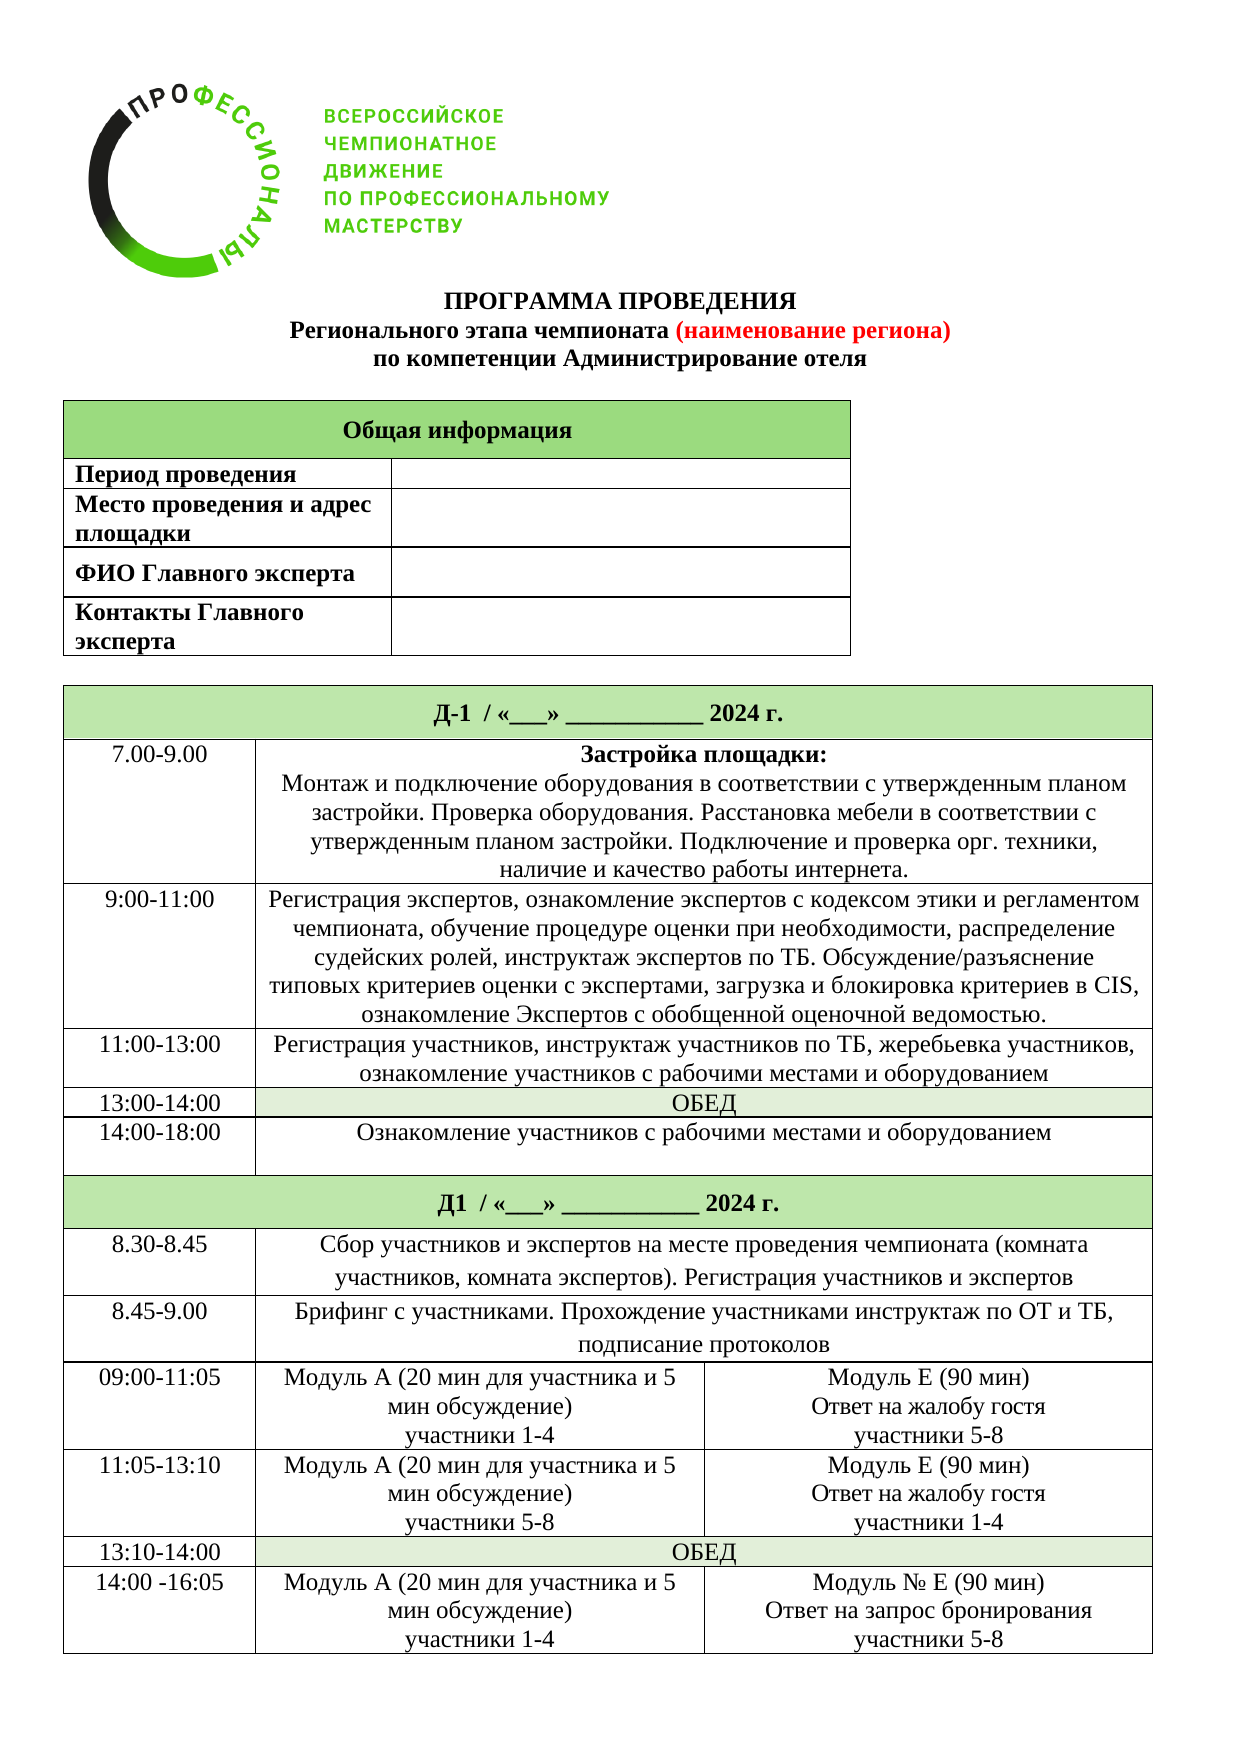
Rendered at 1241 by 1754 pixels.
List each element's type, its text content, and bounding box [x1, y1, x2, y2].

table_cell [392, 548, 850, 596]
table_cell 14:00-18:00 [64, 1118, 255, 1175]
table_cell 14:00 -16:05 [64, 1567, 255, 1653]
table_cell [392, 598, 850, 655]
picture [75, 75, 618, 286]
table_cell 9:00-11:00 [64, 884, 255, 1028]
text ПРОГРАММА ПРОВЕДЕНИЯ [75, 286, 1165, 315]
table_cell Контакты Главного эксперта [64, 598, 391, 655]
table_header Общая информация [64, 401, 850, 458]
table_cell Модуль E (90 мин) Ответ на жалобу гостя участники 5-8 [705, 1363, 1152, 1449]
text по компетенции Администрирование отеля [75, 343, 1165, 400]
table_cell Брифинг с участниками. Прохождение участниками инструктаж по ОТ и ТБ, подписание протоколов [256, 1296, 1152, 1361]
table_cell Модуль № E (90 мин) Ответ на запрос бронирования участники 5-8 [705, 1567, 1152, 1653]
table_cell 09:00-11:05 [64, 1363, 255, 1449]
table_cell Ознакомление участников с рабочими местами и оборудованием [256, 1118, 1152, 1175]
table_cell Период проведения [64, 459, 391, 488]
table_cell 13:10-14:00 [64, 1537, 255, 1566]
table_cell Место проведения и адрес площадки [64, 489, 391, 546]
table_cell 8.45-9.00 [64, 1296, 255, 1361]
table_cell ОБЕД [256, 1088, 1152, 1116]
table_cell ОБЕД [256, 1537, 1152, 1566]
table_cell Регистрация экспертов, ознакомление экспертов с кодексом этики и регламентом чемпионата, обучение процедуре оценки при необходимости, распределение судейских ролей, инструктаж экспертов по ТБ. Обсуждение/разъяснение типовых критериев оценки с экспертами, загрузка и блокировка критериев в CIS, ознакомление Экспертов с обобщенной оценочной ведомостью. [256, 884, 1152, 1028]
table_cell ФИО Главного эксперта [64, 548, 391, 596]
table_cell [392, 459, 850, 488]
table_cell 11:05-13:10 [64, 1450, 255, 1536]
table_cell Сбор участников и экспертов на месте проведения чемпионата (комната участников, комната экспертов). Регистрация участников и экспертов [256, 1229, 1152, 1295]
table_cell Модуль A (20 мин для участника и 5 мин обсуждение) участники 5-8 [256, 1450, 704, 1536]
table_cell Модуль A (20 мин для участника и 5 мин обсуждение) участники 1-4 [256, 1567, 704, 1653]
table_cell 7.00-9.00 [64, 740, 255, 883]
table_cell Модуль A (20 мин для участника и 5 мин обсуждение) участники 1-4 [256, 1363, 704, 1449]
table_cell 8.30-8.45 [64, 1229, 255, 1295]
table_cell Д1 / «___» ___________ 2024 г. [64, 1176, 1152, 1228]
text Регионального этапа чемпионата (наименование региона) [75, 315, 1165, 343]
table_cell Застройка площадки: Монтаж и подключение оборудования в соответствии с утвержденным планом застройки. Проверка оборудования. Расстановка мебели в соответствии с утвержденным планом застройки. Подключение и проверка орг. техники, наличие и качество работы интернета. [256, 740, 1152, 883]
table_cell 11:00-13:00 [64, 1029, 255, 1087]
table_cell Регистрация участников, инструктаж участников по ТБ, жеребьевка участников, ознакомление участников с рабочими местами и оборудованием [256, 1029, 1152, 1087]
table_cell [392, 489, 850, 546]
table_cell 13:00-14:00 [64, 1088, 255, 1116]
table_header Д-1 / «___» ___________ 2024 г. [64, 686, 1152, 738]
table_cell Модуль E (90 мин) Ответ на жалобу гостя участники 1-4 [705, 1450, 1152, 1536]
